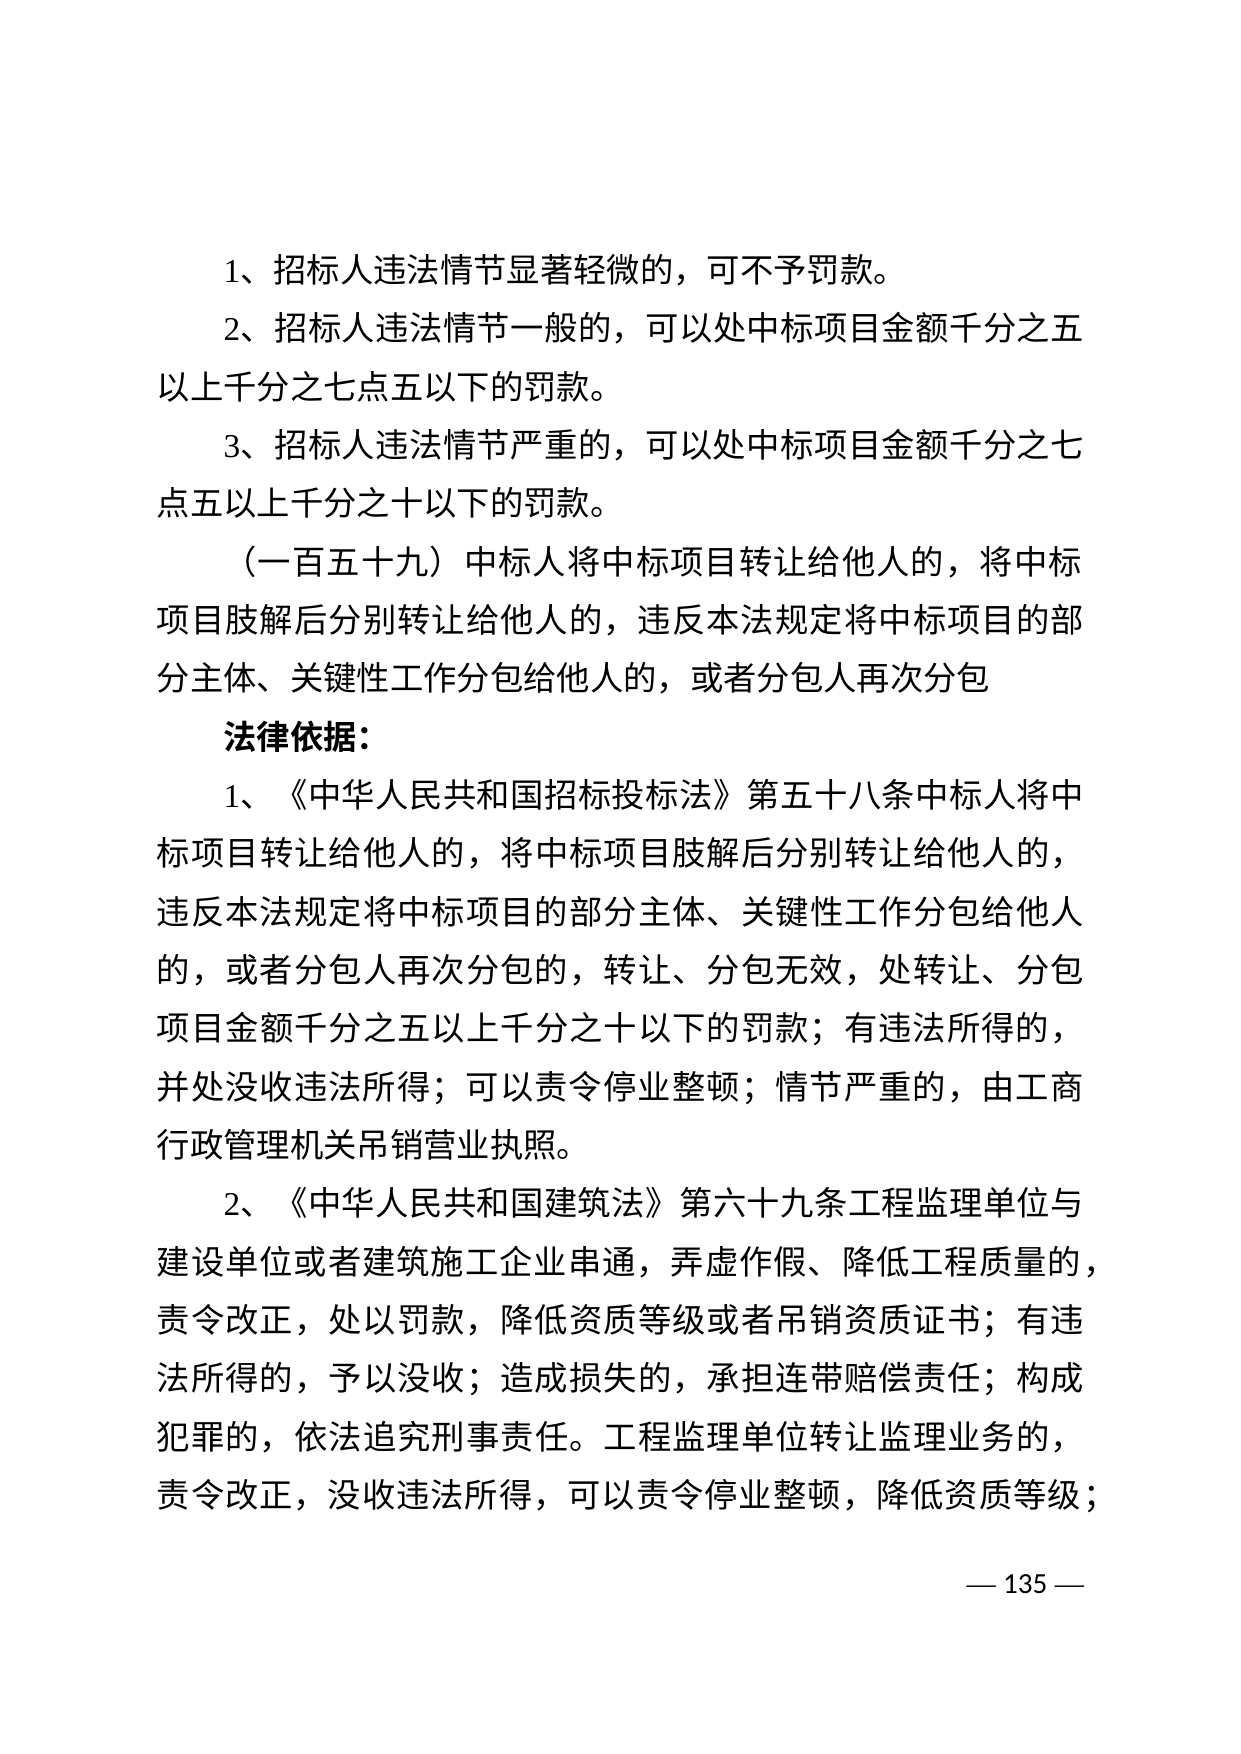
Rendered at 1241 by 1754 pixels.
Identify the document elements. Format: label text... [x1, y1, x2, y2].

text 1、招标人违法情节显著轻微的，可不予罚款。 [157, 236, 1084, 294]
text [157, 1169, 1084, 1519]
text 3、招标人违法情节严重的，可以处中标项目金额千分之七点五以上千分之十以下的罚款。 [157, 411, 1084, 527]
text （一百五十九）中标人将中标项目转让给他人的，将中标项目肢解后分别转让给他人的，违反本法规定将中标项目的部分主体、关键性工作分包给他人的，或者分包人再次分包 [157, 527, 1084, 702]
text 法律依据： [157, 702, 1084, 761]
text 2、招标人违法情节一般的，可以处中标项目金额千分之五以上千分之七点五以下的罚款。 [157, 294, 1084, 411]
text 1、《中华人民共和国招标投标法》第五十八条中标人将中标项目转让给他人的，将中标项目肢解后分别转让给他人的，违反本法规定将中标项目的部分主体、关键性工作分包给他人的，或者分包人再次分包的，转让、分包无效，处转让、分包项目金额千分之五以上千分之十以下的罚款；有违法所得的，并处没收违法所得；可以责令停业整顿；情节严重的，由工商行政管理机关吊销营业执照。 [157, 761, 1084, 1169]
